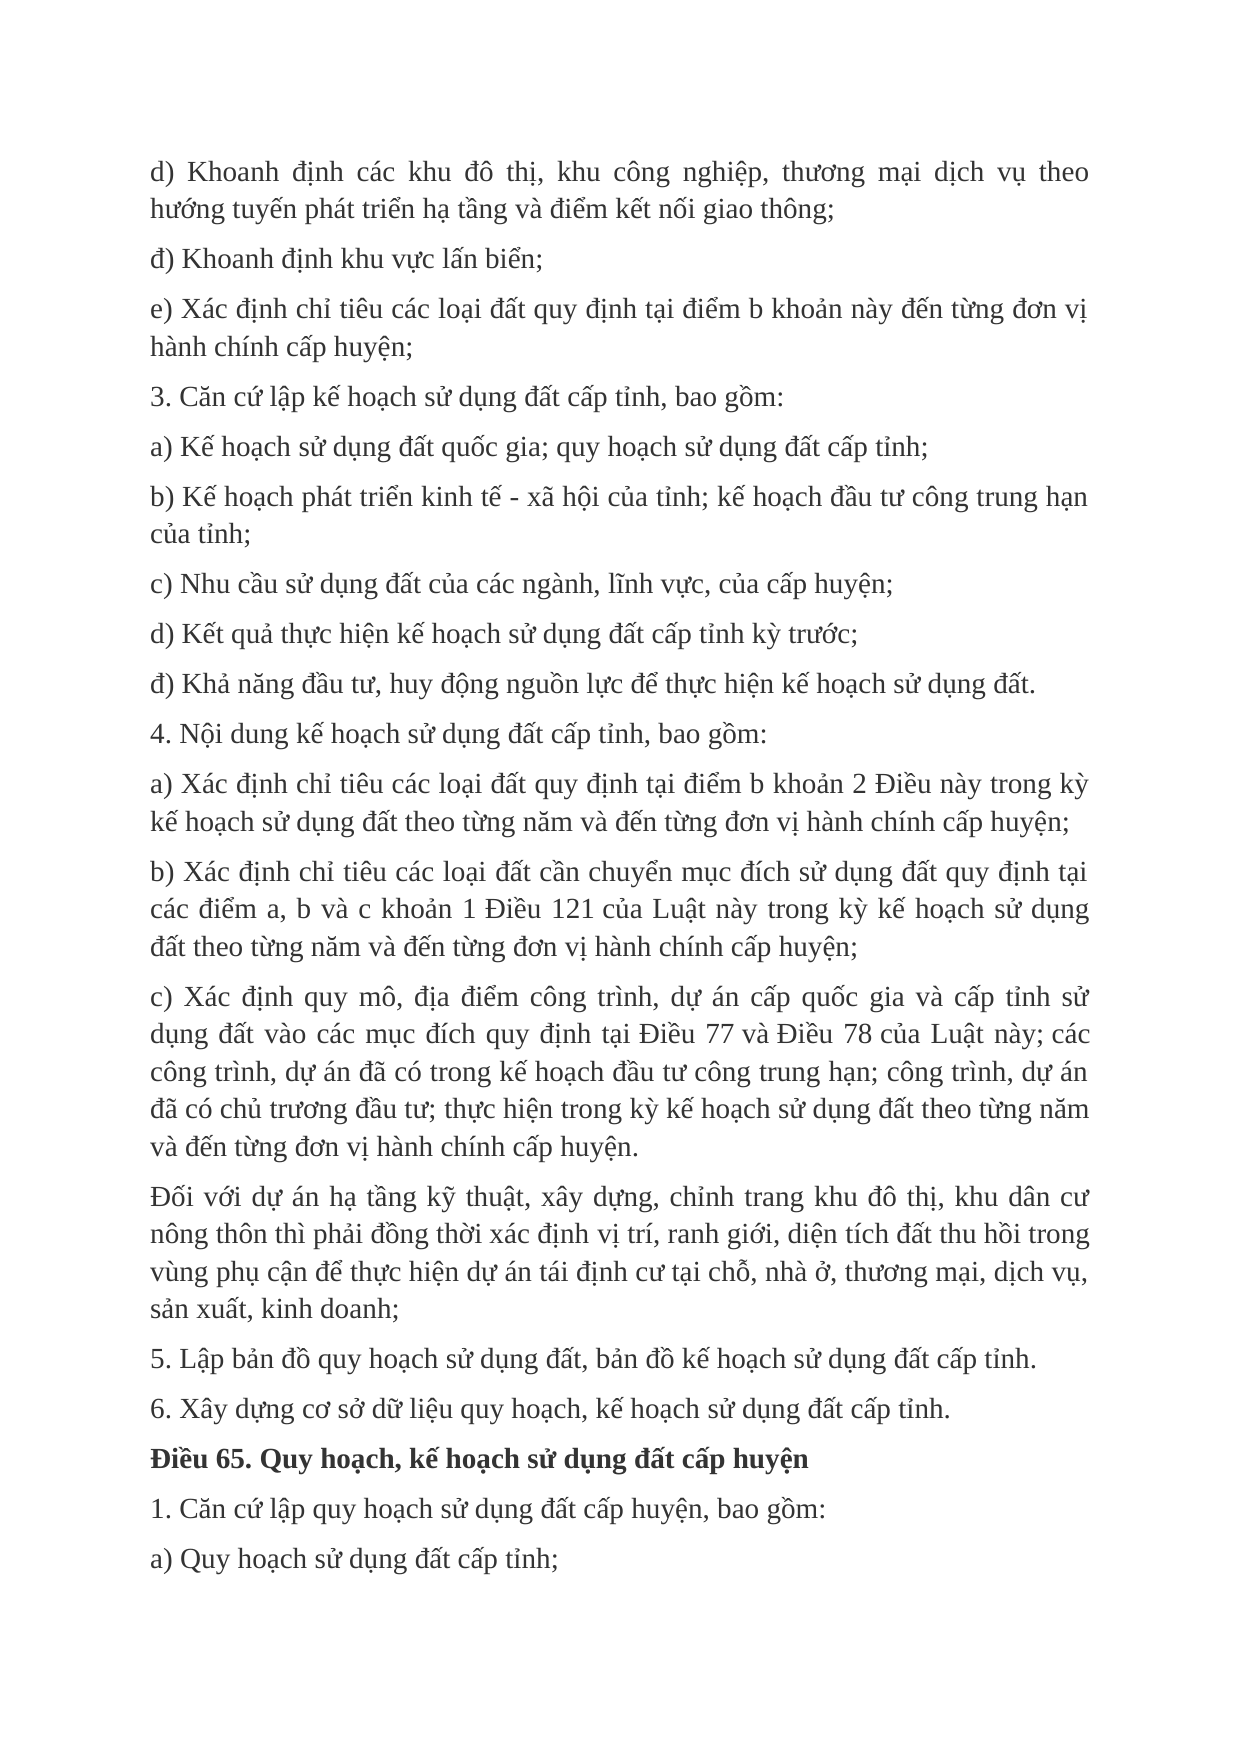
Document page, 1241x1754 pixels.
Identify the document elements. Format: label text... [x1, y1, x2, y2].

text 3. Căn cứ lập kế hoạch sử dụng đất cấp tỉnh, bao gồm: [150, 375, 1090, 412]
text Đối với dự án hạ tầng kỹ thuật, xây dựng, chỉnh trang khu đô thị, khu dân cư nông thôn thì phải đồng thời xác định vị trí, ranh giới, diện tích đất thu hồi trong vùng phụ cận để thực hiện dự án tái định cư tại chỗ, nhà ở, thương mại, dịch vụ, sản xuất, kinh doanh; [150, 1175, 1090, 1325]
text a) Kế hoạch sử dụng đất quốc gia; quy hoạch sử dụng đất cấp tỉnh; [150, 425, 1090, 462]
text b) Xác định chỉ tiêu các loại đất cần chuyển mục đích sử dụng đất quy định tại các điểm a, b và c khoản 1 Điều 121 của Luật này trong kỳ kế hoạch sử dụng đất theo từng năm và đến từng đơn vị hành chính cấp huyện; [150, 850, 1090, 962]
text 5. Lập bản đồ quy hoạch sử dụng đất, bản đồ kế hoạch sử dụng đất cấp tỉnh. [150, 1337, 1090, 1375]
text Điều 65. Quy hoạch, kế hoạch sử dụng đất cấp huyện [150, 1437, 1090, 1475]
text d) Khoanh định các khu đô thị, khu công nghiệp, thương mại dịch vụ theo hướng tuyến phát triển hạ tầng và điểm kết nối giao thông; [150, 150, 1090, 225]
text e) Xác định chỉ tiêu các loại đất quy định tại điểm b khoản này đến từng đơn vị hành chính cấp huyện; [150, 287, 1090, 362]
text c) Xác định quy mô, địa điểm công trình, dự án cấp quốc gia và cấp tỉnh sử dụng đất vào các mục đích quy định tại Điều 77 và Điều 78 của Luật này; các công trình, dự án đã có trong kế hoạch đầu tư công trung hạn; công trình, dự án đã có chủ trương đầu tư; thực hiện trong kỳ kế hoạch sử dụng đất theo từng năm và đến từng đơn vị hành chính cấp huyện. [150, 975, 1090, 1162]
text 1. Căn cứ lập quy hoạch sử dụng đất cấp huyện, bao gồm: [150, 1487, 1090, 1525]
text đ) Khả năng đầu tư, huy động nguồn lực để thực hiện kế hoạch sử dụng đất. [150, 662, 1090, 700]
text d) Kết quả thực hiện kế hoạch sử dụng đất cấp tỉnh kỳ trước; [150, 612, 1090, 650]
text 6. Xây dựng cơ sở dữ liệu quy hoạch, kế hoạch sử dụng đất cấp tỉnh. [150, 1387, 1090, 1425]
text a) Quy hoạch sử dụng đất cấp tỉnh; [150, 1537, 1090, 1575]
text c) Nhu cầu sử dụng đất của các ngành, lĩnh vực, của cấp huyện; [150, 562, 1090, 600]
text a) Xác định chỉ tiêu các loại đất quy định tại điểm b khoản 2 Điều này trong kỳ kế hoạch sử dụng đất theo từng năm và đến từng đơn vị hành chính cấp huyện; [150, 762, 1090, 837]
text đ) Khoanh định khu vực lấn biển; [150, 237, 1090, 275]
text b) Kế hoạch phát triển kinh tế - xã hội của tỉnh; kế hoạch đầu tư công trung hạn của tỉnh; [150, 475, 1090, 550]
text 4. Nội dung kế hoạch sử dụng đất cấp tỉnh, bao gồm: [150, 712, 1090, 750]
